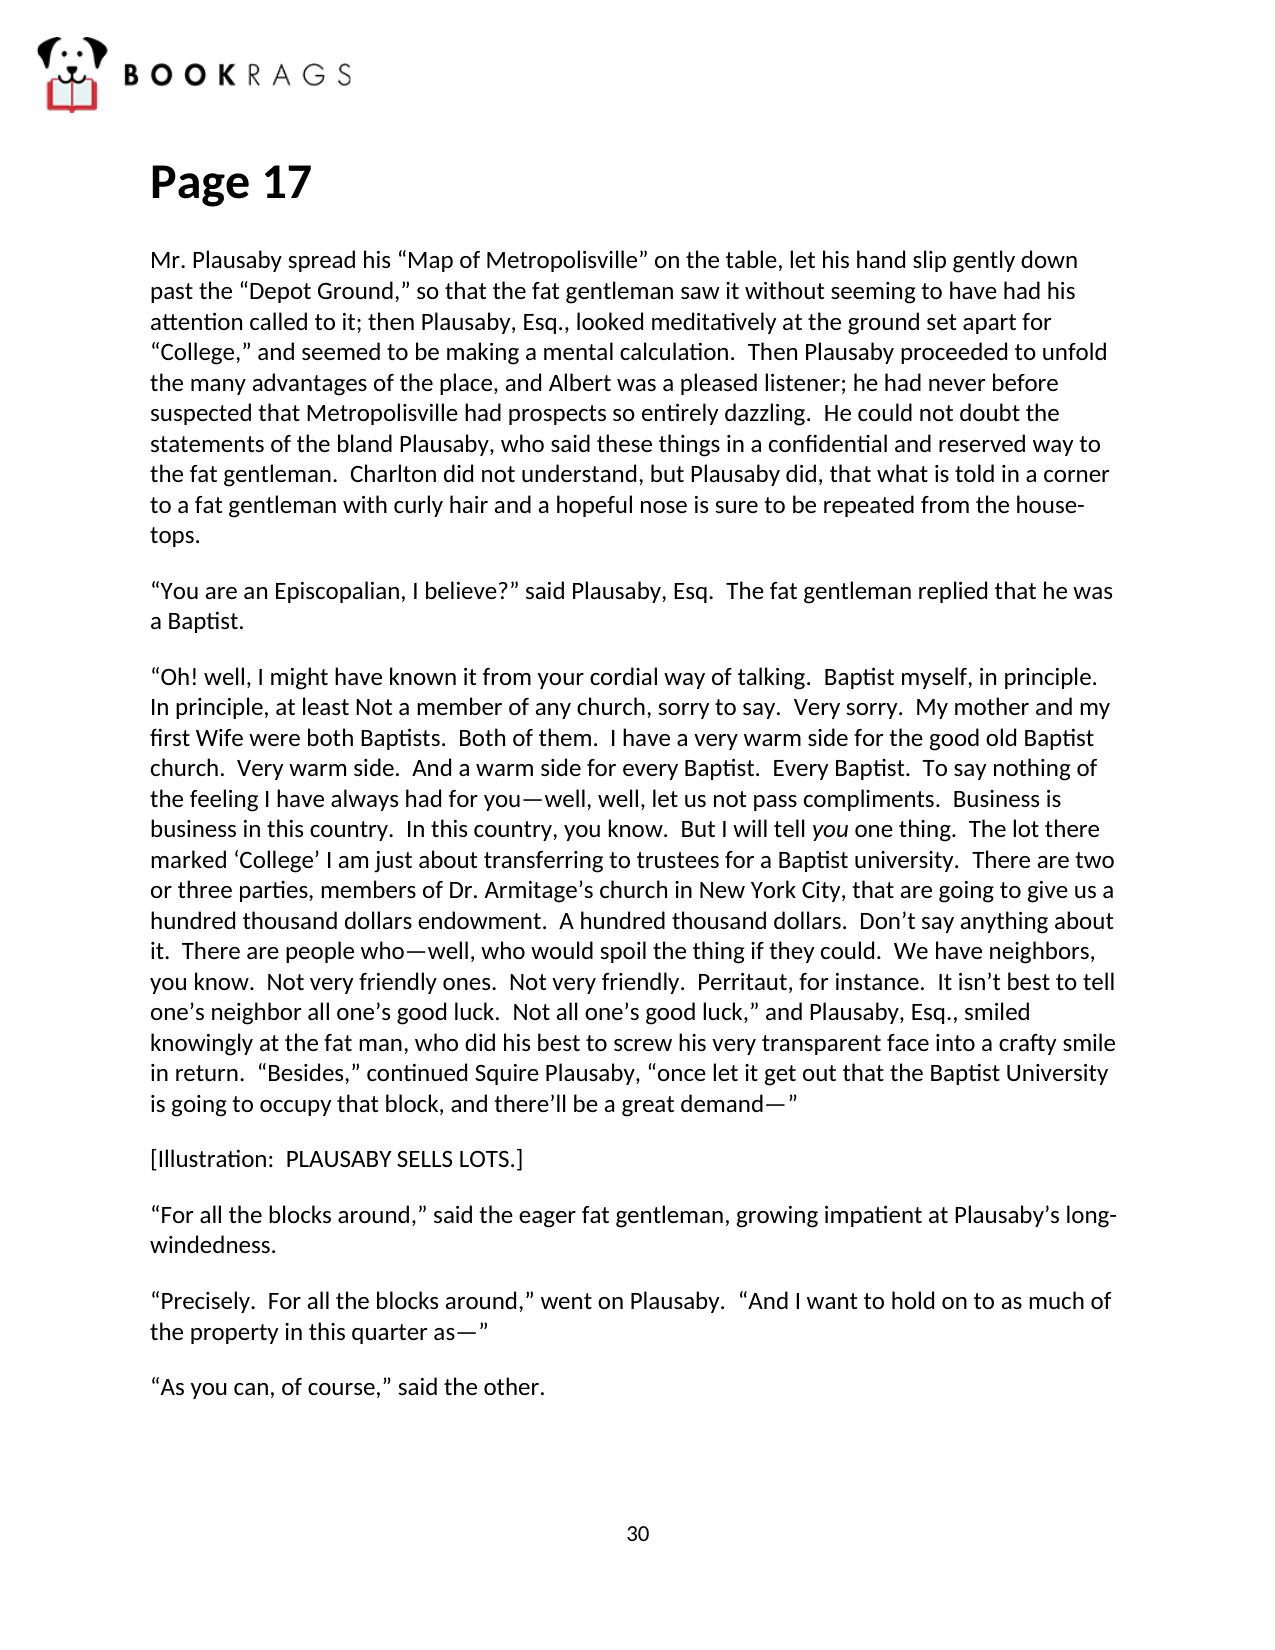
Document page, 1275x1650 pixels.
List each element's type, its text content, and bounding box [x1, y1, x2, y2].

text “For all the blocks around,” said the eager fat gentleman, growing impatient at Plausaby’s long-windedness. [150, 1199, 1125, 1260]
text Page 17 [150, 150, 1125, 211]
text Mr. Plausaby spread his “Map of Metropolisville” on the table, let his hand slip gently down past the “Depot Ground,” so that the fat gentleman saw it without seeming to have had his attention called to it; then Plausaby, Esq., looked meditatively at the ground set apart for “College,” and seemed to be making a mental calculation. Then Plausaby proceeded to unfold the many advantages of the place, and Albert was a pleased listener; he had never before suspected that Metropolisville had prospects so entirely dazzling. He could not doubt the statements of the bland Plausaby, who said these things in a confidential and reserved way to the fat gentleman. Charlton did not understand, but Plausaby did, that what is told in a corner to a fat gentleman with curly hair and a hopeful nose is sure to be repeated from the house-tops. [150, 244, 1125, 550]
text “Precisely. For all the blocks around,” went on Plausaby. “And I want to hold on to as much of the property in this quarter as—­” [150, 1285, 1125, 1346]
text “As you can, of course,” said the other. [150, 1371, 1125, 1402]
text “Oh! well, I might have known it from your cordial way of talking. Baptist myself, in principle. In principle, at least Not a member of any church, sorry to say. Very sorry. My mother and my first Wife were both Baptists. Both of them. I have a very warm side for the good old Baptist church. Very warm side. And a warm side for every Baptist. Every Baptist. To say nothing of the feeling I have always had for you—­well, well, let us not pass compliments. Business is business in this country. In this country, you know. But I will tell you one thing. The lot there marked ‘College’ I am just about transferring to trustees for a Baptist university. There are two or three parties, members of Dr. Armitage’s church in New York City, that are going to give us a hundred thousand dollars endowment. A hundred thousand dollars. Don’t say anything about it. There are people who—­well, who would spoil the thing if they could. We have neighbors, you know. Not very friendly ones. Not very friendly. Perritaut, for instance. It isn’t best to tell one’s neighbor all one’s good luck. Not all one’s good luck,” and Plausaby, Esq., smiled knowingly at the fat man, who did his best to screw his very transparent face into a crafty smile in return. “Besides,” continued Squire Plausaby, “once let it get out that the Baptist University is going to occupy that block, and there’ll be a great demand—­” [150, 661, 1125, 1119]
picture [37, 37, 351, 113]
text “You are an Episcopalian, I believe?” said Plausaby, Esq. The fat gentleman replied that he was a Baptist. [150, 575, 1125, 636]
text [Illustration: PLAUSABY SELLS LOTS.] [150, 1144, 1125, 1174]
